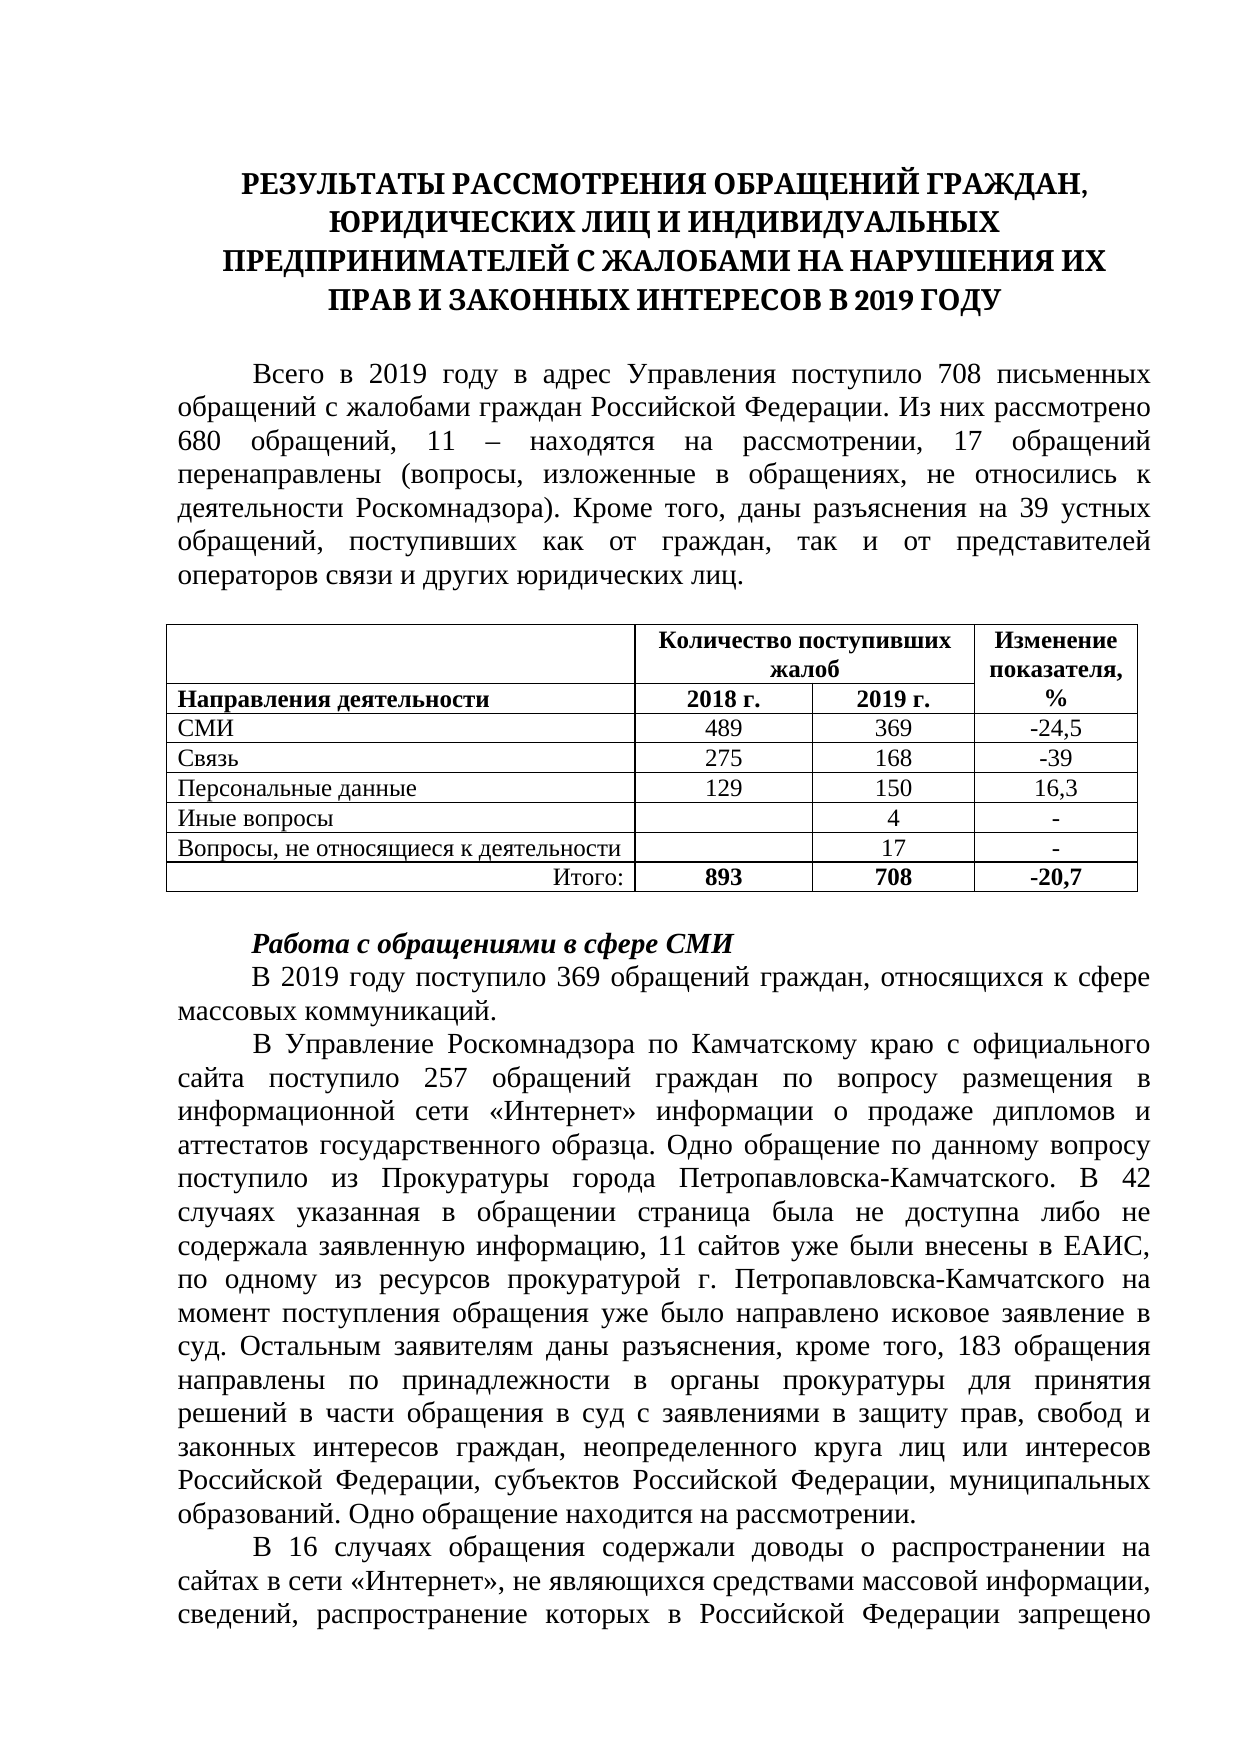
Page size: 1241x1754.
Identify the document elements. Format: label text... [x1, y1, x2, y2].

text В Управление Роскомнадзора по Камчатскому краю с официального сайта поступило 257 обращений граждан по вопросу размещения в информационной сети «Интернет» информации о продаже дипломов и аттестатов государственного образца. Одно обращение по данному вопросу поступило из Прокуратуры города Петропавловска-Камчатского. В 42 случаях указанная в обращении страница была не доступна либо не содержала заявленную информацию, 11 сайтов уже были внесены в ЕАИС, по одному из ресурсов прокуратурой г. Петропавловска-Камчатского на момент поступления обращения уже было направлено исковое заявление в суд. Остальным заявителям даны разъяснения, кроме того, 183 обращения направлены по принадлежности в органы прокуратуры для принятия решений в части обращения в суд с заявлениями в защиту прав, свобод и законных интересов граждан, неопределенного круга лиц или интересов Российской Федерации, субъектов Российской Федерации, муниципальных образований. Одно обращение находится на рассмотрении. [177, 1026, 1152, 1529]
subtitle Работа с обращениями в сфере СМИ [177, 926, 1152, 959]
table_cell 2018 г. [636, 684, 812, 712]
table_cell -24,5 [975, 714, 1137, 742]
table_cell 369 [813, 714, 974, 742]
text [177, 1529, 1152, 1630]
table_cell Итого: [167, 863, 634, 891]
table_header Количество поступивших жалоб [636, 625, 974, 683]
table_cell 150 [813, 773, 974, 802]
table_cell Персональные данные [167, 773, 634, 802]
table_cell Связь [167, 743, 634, 772]
table_cell 4 [813, 803, 974, 832]
table_cell 708 [813, 863, 974, 891]
table_header [167, 625, 634, 683]
table_cell -20,7 [975, 863, 1137, 891]
table_cell Вопросы, не относящиеся к деятельности [167, 833, 634, 861]
table_cell 275 [636, 743, 812, 772]
subtitle РЕЗУЛЬТАТЫ РАССМОТРЕНИЯ ОБРАЩЕНИЙ ГРАЖДАН, ЮРИДИЧЕСКИХ ЛИЦ И ИНДИВИДУАЛЬНЫХ ПРЕДПРИНИМАТЕЛЕЙ С ЖАЛОБАМИ НА НАРУШЕНИЯ ИХ ПРАВ И ЗАКОННЫХ ИНТЕРЕСОВ В 2019 ГОДУ [177, 168, 1152, 317]
table_cell Направления деятельности [167, 684, 634, 712]
text Всего в 2019 году в адрес Управления поступило 708 письменных обращений с жалобами граждан Российской Федерации. Из них рассмотрено 680 обращений, 11 – находятся на рассмотрении, 17 обращений перенаправлены (вопросы, изложенные в обращениях, не относились к деятельности Роскомнадзора). Кроме того, даны разъяснения на 39 устных обращений, поступивших как от граждан, так и от представителей операторов связи и других юридических лиц. [177, 356, 1152, 591]
table_cell 17 [813, 833, 974, 861]
table_cell 2019 г. [813, 684, 974, 712]
table_cell - [975, 833, 1137, 861]
text В 2019 году поступило 369 обращений граждан, относящихся к сфере массовых коммуникаций. [177, 959, 1152, 1026]
table_cell 168 [813, 743, 974, 772]
table_cell 129 [636, 773, 812, 802]
table_cell 893 [636, 863, 812, 891]
table_cell 16,3 [975, 773, 1137, 802]
table_cell СМИ [167, 714, 634, 742]
table_cell - [975, 803, 1137, 832]
table_cell -39 [975, 743, 1137, 772]
table_cell 489 [636, 714, 812, 742]
table_header Изменение показателя, % [975, 625, 1137, 712]
table_cell Иные вопросы [167, 803, 634, 832]
table_cell [636, 803, 812, 832]
table_cell [636, 833, 812, 861]
